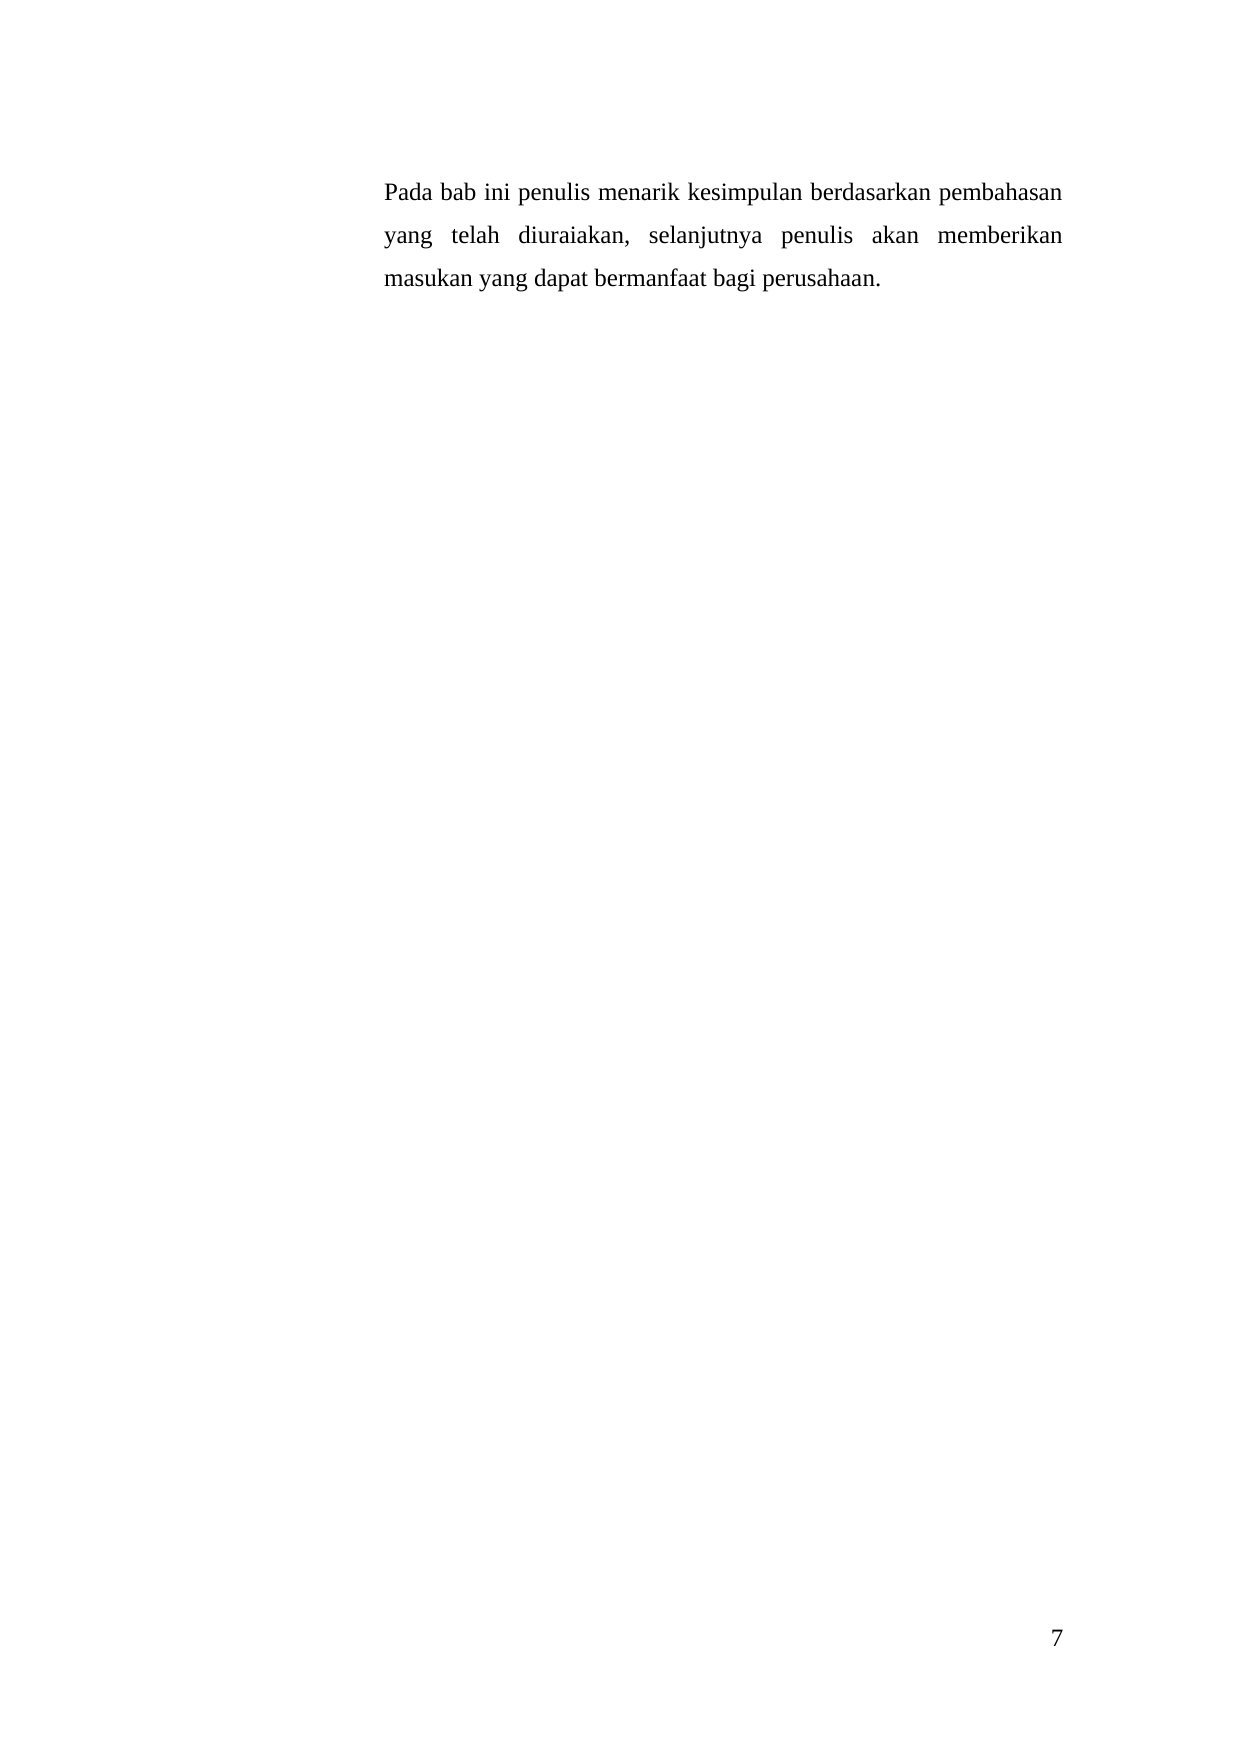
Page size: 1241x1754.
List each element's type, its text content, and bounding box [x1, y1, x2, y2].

text Pada bab ini penulis menarik kesimpulan berdasarkan pembahasan yang telah diuraiakan, selanjutnya penulis akan memberikan masukan yang dapat bermanfaat bagi perusahaan. [384, 177, 1063, 292]
